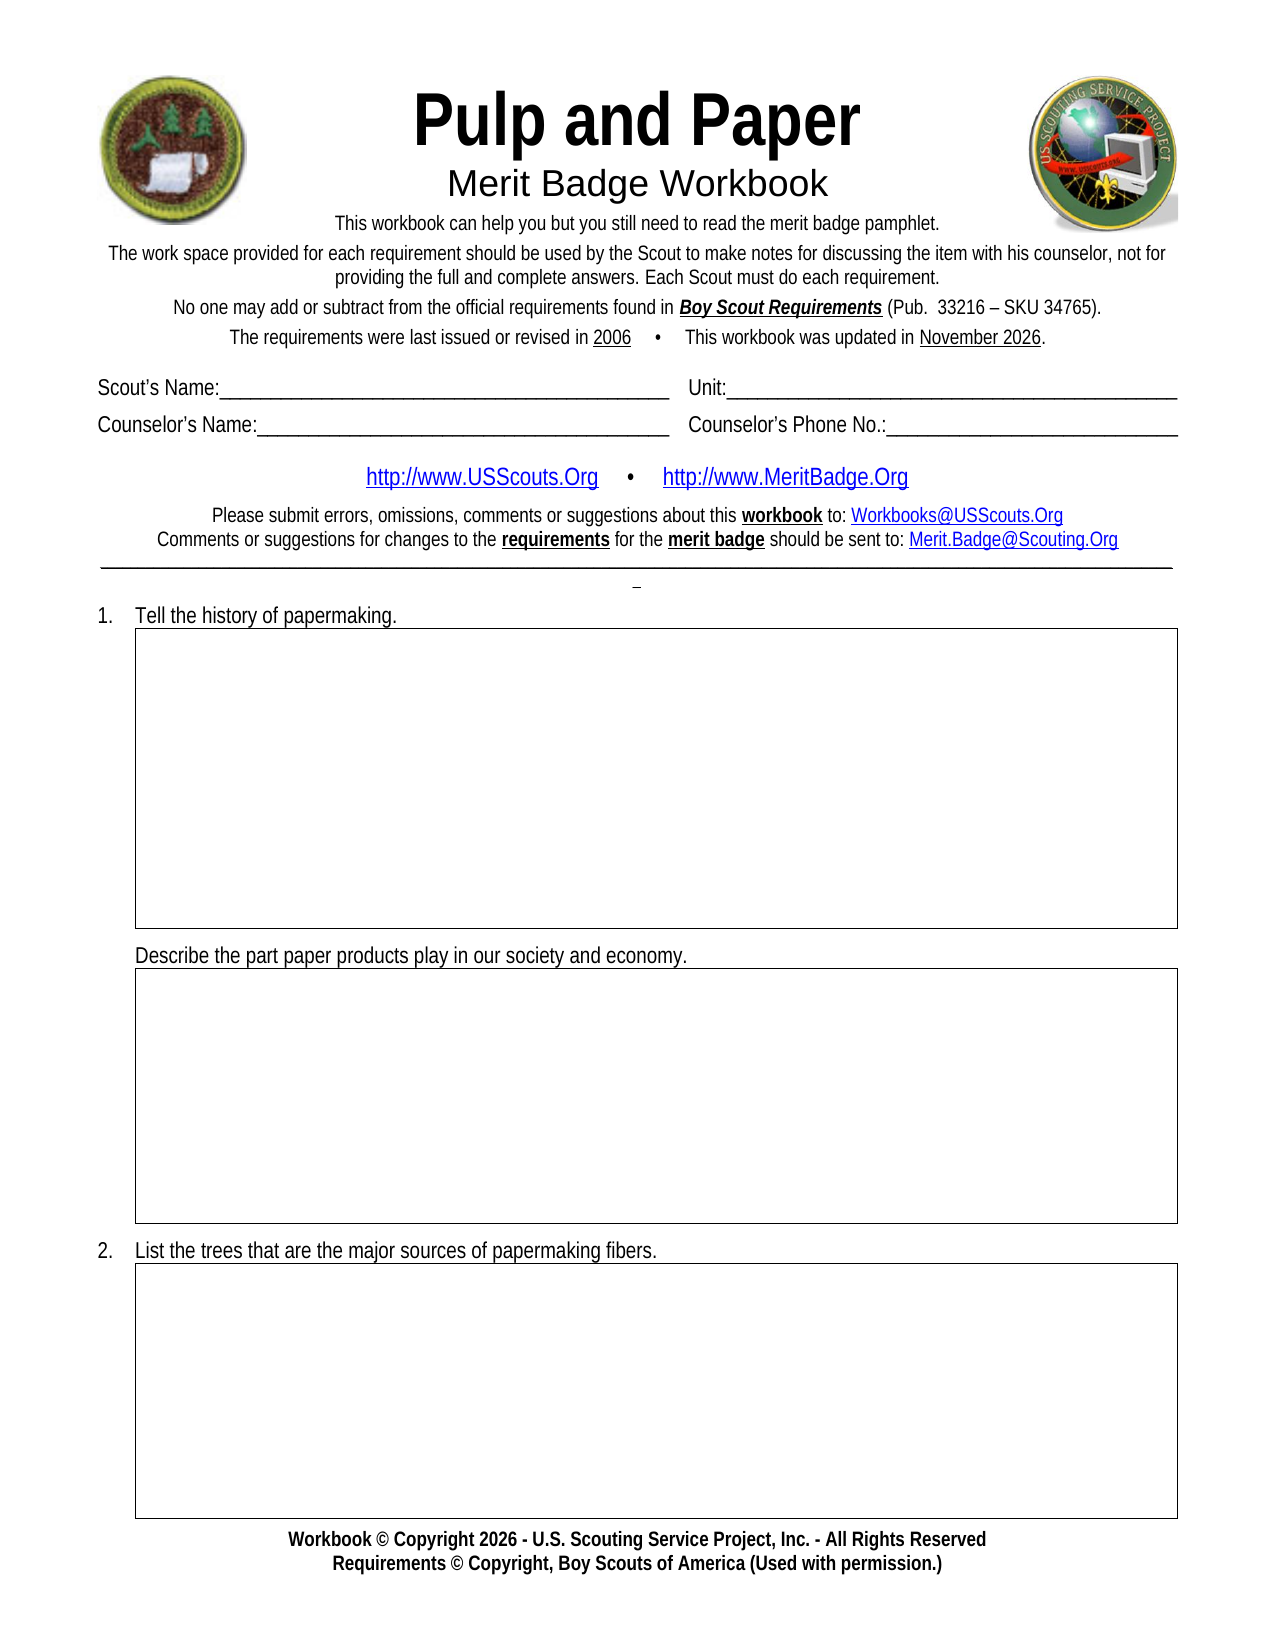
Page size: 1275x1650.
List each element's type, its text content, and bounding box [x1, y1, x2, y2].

table_header [136, 629, 1177, 928]
picture [1027, 75, 1179, 233]
table_header [136, 1264, 1177, 1518]
text 2. List the trees that are the major sources of papermaking fibers. [97, 1237, 1177, 1263]
text Please submit errors, omissions, comments or suggestions about this workbook to: Workbooks@USScouts.Org [97, 503, 1177, 527]
text ______________________________________________________________________________________________________________________________________________ [97, 551, 1177, 589]
table_header [136, 969, 1177, 1223]
text Comments or suggestions for changes to the requirements for the merit badge should be sent to: Merit.Badge@Scouting.Org [97, 527, 1177, 551]
text Describe the part paper products play in our society and economy. [135, 942, 1177, 968]
picture [96, 75, 247, 225]
text http://www.USScouts.Org • http://www.MeritBadge.Org [97, 462, 1177, 491]
text 1. Tell the history of papermaking. [97, 602, 1177, 628]
